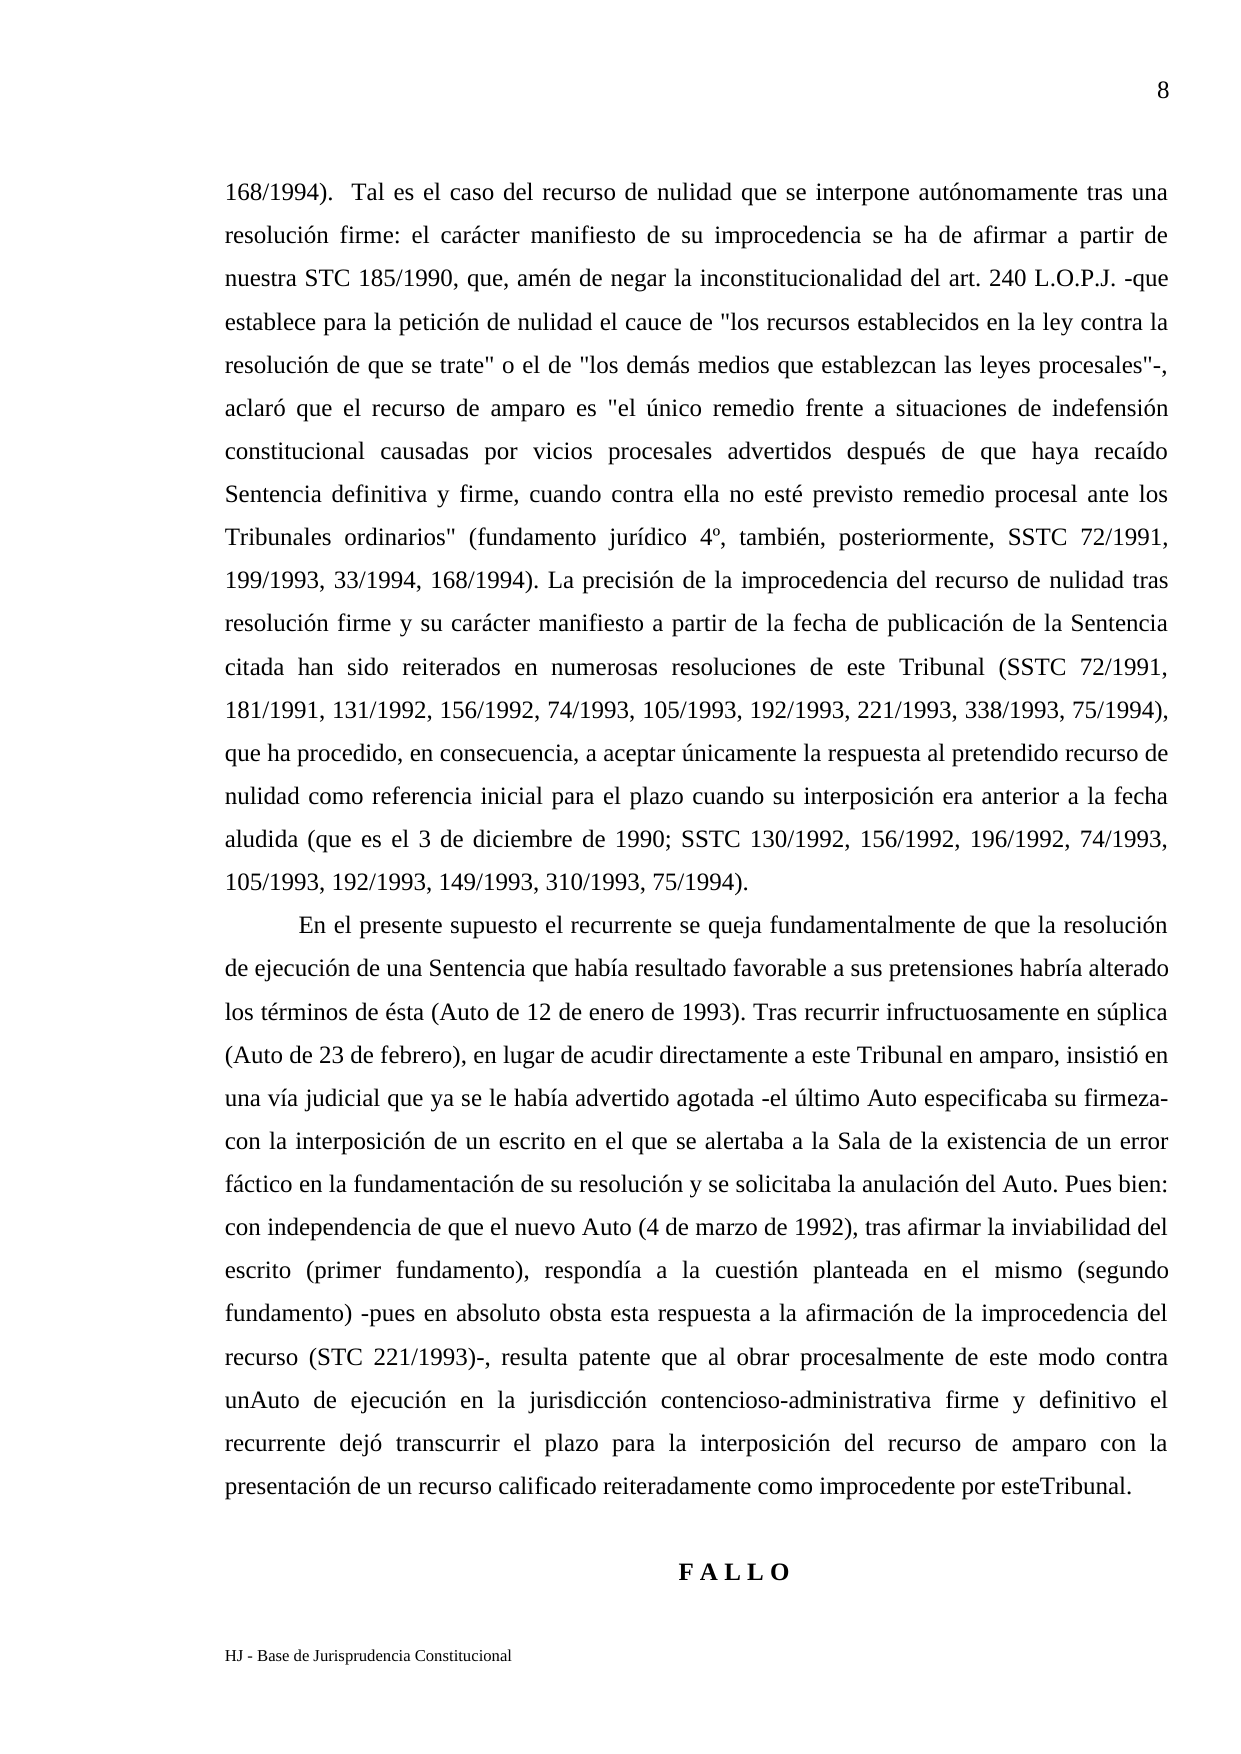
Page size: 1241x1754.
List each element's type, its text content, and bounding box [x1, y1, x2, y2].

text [224, 177, 1169, 896]
text En el presente supuesto el recurrente se queja fundamentalmente de que la resolución de ejecución de una Sentencia que había resultado favorable a sus pretensiones habría alterado los términos de ésta (Auto de 12 de enero de 1993). Tras recurrir infructuosamente en súplica (Auto de 23 de febrero), en lugar de acudir directamente a este Tribunal en amparo, insistió en una vía judicial que ya se le había advertido agotada -el último Auto especificaba su firmeza- con la interposición de un escrito en el que se alertaba a la Sala de la existencia de un error fáctico en la fundamentación de su resolución y se solicitaba la anulación del Auto. Pues bien: con independencia de que el nuevo Auto (4 de marzo de 1992), tras afirmar la inviabilidad del escrito (primer fundamento), respondía a la cuestión planteada en el mismo (segundo fundamento) -pues en absoluto obsta esta respuesta a la afirmación de la improcedencia del recurso (STC 221/1993)-, resulta patente que al obrar procesalmente de este modo contra unAuto de ejecución en la jurisdicción contencioso-administrativa firme y definitivo el recurrente dejó transcurrir el plazo para la interposición del recurso de amparo con la presentación de un recurso calificado reiteradamente como improcedente por esteTribunal. [224, 910, 1169, 1500]
subtitle F A L L O [224, 1557, 1169, 1586]
